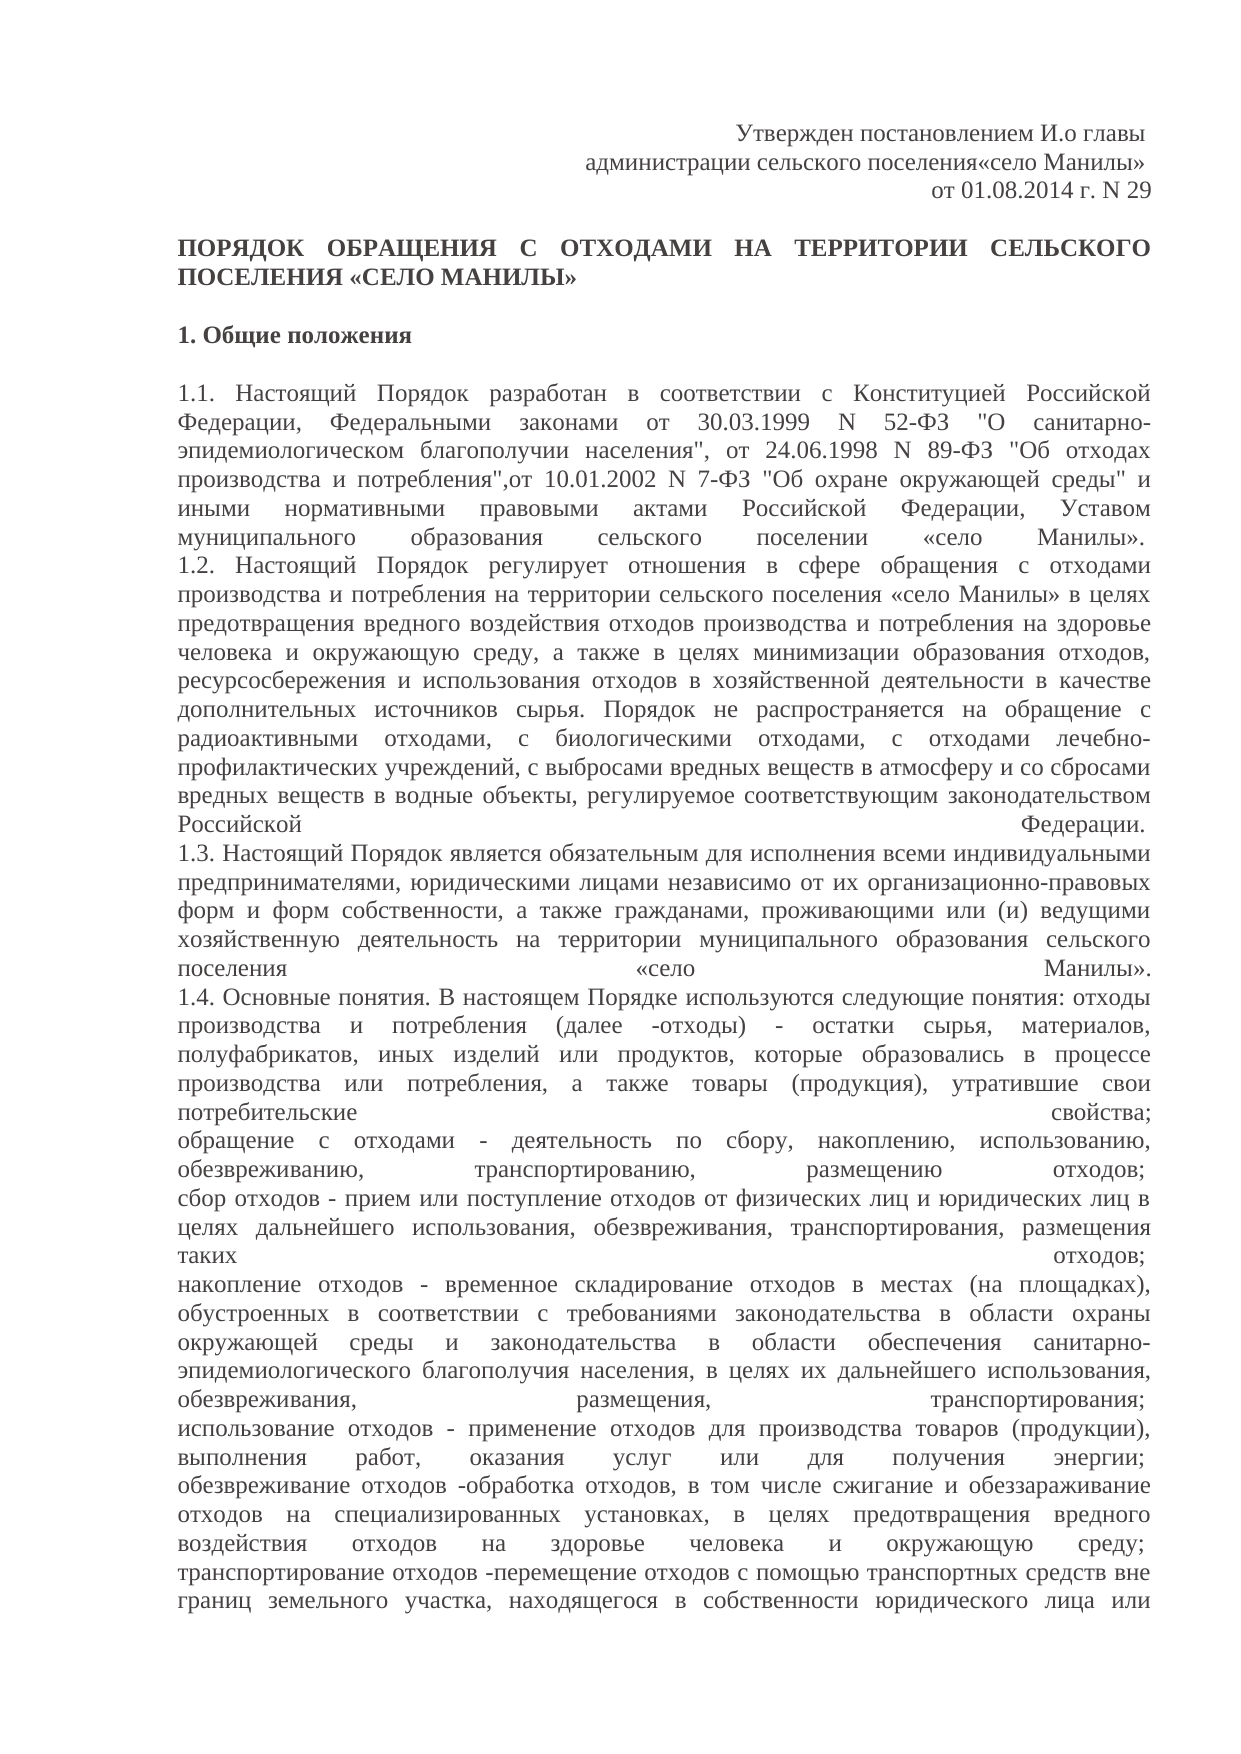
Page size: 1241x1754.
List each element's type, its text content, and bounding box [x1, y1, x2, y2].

text 1. Общие положения [177, 320, 1152, 349]
text ПОРЯДОК ОБРАЩЕНИЯ С ОТХОДАМИ НА ТЕРРИТОРИИ СЕЛЬСКОГО ПОСЕЛЕНИЯ «СЕЛО МАНИЛЫ» [177, 233, 1152, 291]
text Утвержден постановлением И.о главы администрации сельского поселения«село Манилы» от 01.08.2014 г. N 29 [177, 118, 1152, 204]
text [177, 378, 1152, 1614]
